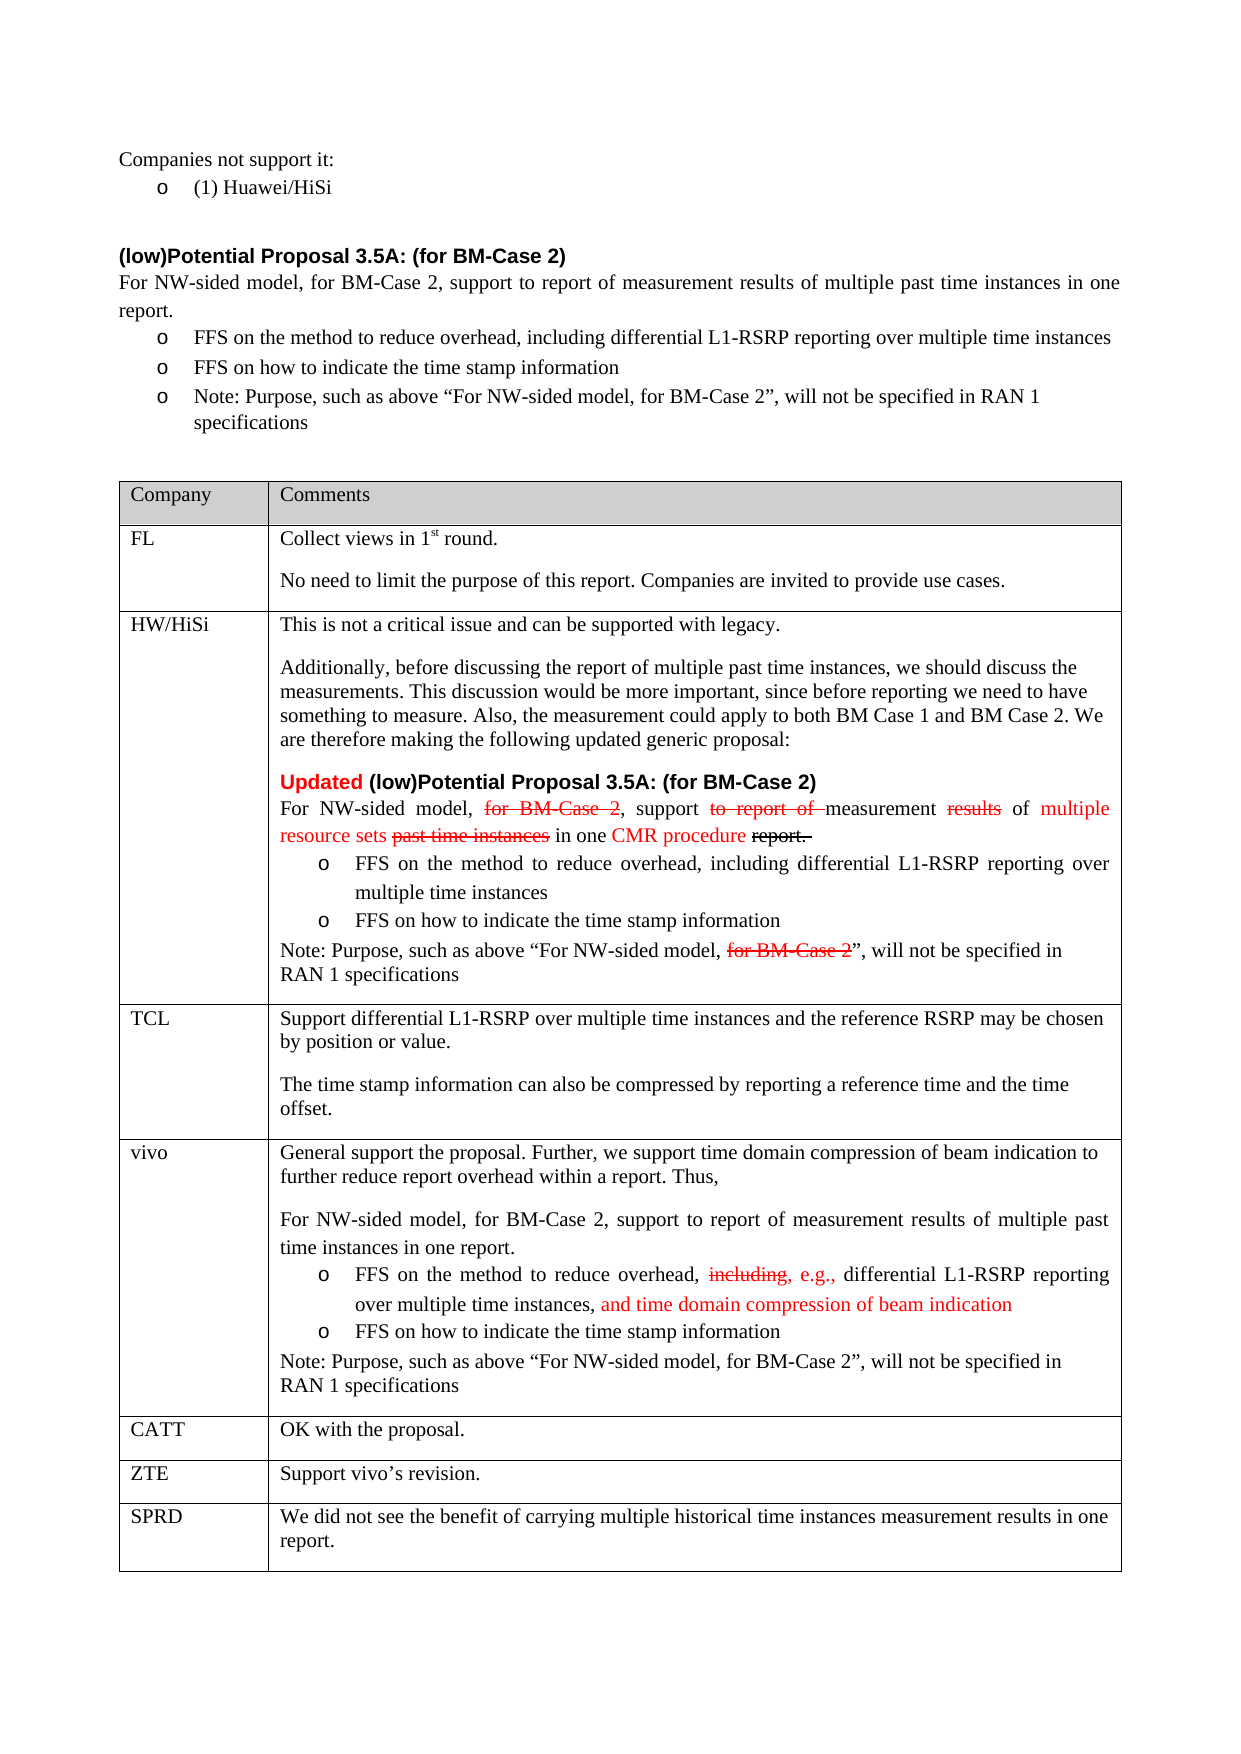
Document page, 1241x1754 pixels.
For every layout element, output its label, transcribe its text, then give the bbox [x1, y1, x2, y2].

table_cell OK with the proposal. [269, 1417, 1121, 1459]
table_cell We did not see the benefit of carrying multiple historical time instances measurement results in one report. [269, 1504, 1121, 1571]
text For NW-sided model, for BM-Case 2, support to report of measurement results of multiple past time instances in one report. [118, 270, 1122, 322]
list FFS on the method to reduce overhead, including differential L1-RSRP reporting over multiple time instances [156, 325, 1122, 351]
table_cell Support vivo’s revision. [269, 1461, 1121, 1503]
table_cell FL [120, 526, 268, 611]
table_cell Collect views in 1st round. No need to limit the purpose of this report. Companies are invited to provide use cases. [269, 526, 1121, 611]
subtitle (low)Potential Proposal 3.5A: (for BM-Case 2) [118, 244, 1122, 268]
table_cell HW/HiSi [120, 612, 268, 1004]
table_cell TCL [120, 1005, 268, 1139]
table_cell General support the proposal. Further, we support time domain compression of beam indication to further reduce report overhead within a report. Thus, For NW-sided model, for BM-Case 2, support to report of measurement results of multiple past time instances in one report. FFS on the method to reduce overhead, including, e.g., differential L1-RSRP reporting over multiple time instances, and time domain compression of beam indication FFS on how to indicate the time stamp information Note: Purpose, such as above “For NW-sided model, for BM-Case 2”, will not be specified in RAN 1 specifications [269, 1140, 1121, 1416]
list (1) Huawei/HiSi [156, 174, 1122, 200]
table_cell SPRD [120, 1504, 268, 1571]
text Companies not support it: [118, 147, 1122, 171]
table_cell ZTE [120, 1461, 268, 1503]
table_cell This is not a critical issue and can be supported with legacy. Additionally, before discussing the report of multiple past time instances, we should discuss the measurements. This discussion would be more important, since before reporting we need to have something to measure. Also, the measurement could apply to both BM Case 1 and BM Case 2. We are therefore making the following updated generic proposal: Updated (low)Potential Proposal 3.5A: (for BM-Case 2) For NW-sided model, for BM-Case 2, support to report of measurement results of multiple resource sets past time instances in one CMR procedure report. FFS on the method to reduce overhead, including differential L1-RSRP reporting over multiple time instances FFS on how to indicate the time stamp information Note: Purpose, such as above “For NW-sided model, for BM-Case 2”, will not be specified in RAN 1 specifications [269, 612, 1121, 1004]
table_cell Support differential L1-RSRP over multiple time instances and the reference RSRP may be chosen by position or value. The time stamp information can also be compressed by reporting a reference time and the time offset. [269, 1005, 1121, 1139]
table_header Comments [269, 482, 1121, 524]
table_header Company [120, 482, 268, 524]
table_cell CATT [120, 1417, 268, 1459]
list Note: Purpose, such as above “For NW-sided model, for BM-Case 2”, will not be specified in RAN 1 specifications [156, 384, 1122, 434]
list FFS on how to indicate the time stamp information [156, 355, 1122, 381]
table_cell vivo [120, 1140, 268, 1416]
